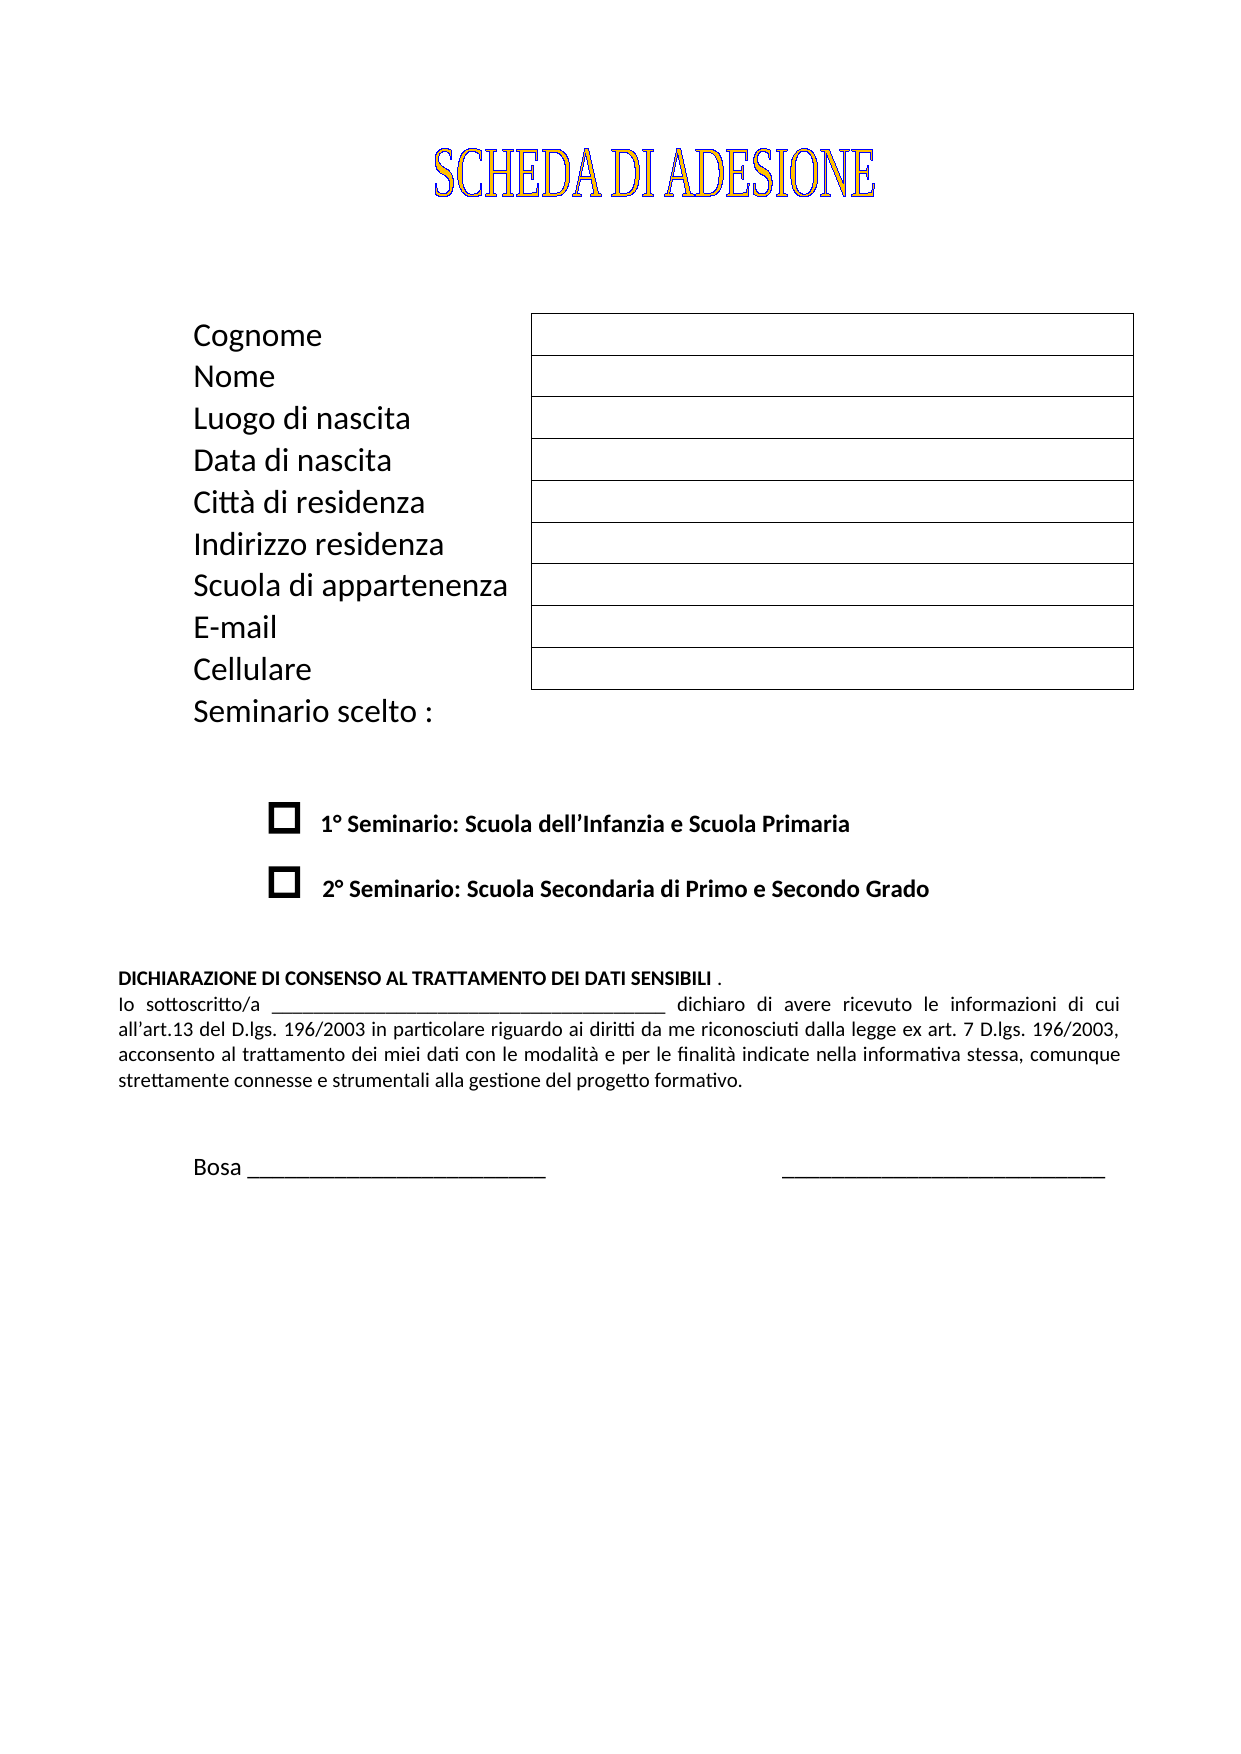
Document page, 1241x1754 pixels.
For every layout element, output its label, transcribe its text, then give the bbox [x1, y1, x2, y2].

table_cell [532, 564, 1133, 605]
text 2° Seminario: Scuola Secondaria di Primo e Secondo Grado [192, 868, 1122, 906]
table_cell Nome [182, 355, 531, 396]
table_cell Cellulare [182, 647, 531, 689]
table_cell [532, 439, 1133, 480]
table_cell [532, 356, 1133, 396]
table_cell Scuola di appartenenza [182, 563, 531, 605]
table_cell E-mail [182, 605, 531, 647]
table_cell Data di nascita [182, 438, 531, 480]
table_cell [532, 523, 1133, 563]
table_cell [532, 648, 1133, 689]
table_cell [532, 606, 1133, 647]
text 1° Seminario: Scuola dell’Infanzia e Scuola Primaria [192, 804, 1122, 842]
table_cell Luogo di nascita [182, 396, 531, 438]
table_cell [532, 397, 1133, 438]
text Io sottoscritto/a ______________________________________ dichiaro di avere ricevuto le informazioni di cui all’art.13 del D.lgs. 196/2003 in particolare riguardo ai diritti da me riconosciuti dalla legge ex art. 7 D.lgs. 196/2003, acconsento al trattamento dei miei dati con le modalità e per le finalità indicate nella informativa stessa, comunque strettamente connesse e strumentali alla gestione del progetto formativo. [118, 991, 1122, 1092]
table_header [532, 314, 1133, 354]
text DICHIARAZIONE DI CONSENSO AL TRATTAMENTO DEI DATI SENSIBILI . [118, 965, 1122, 991]
table_cell Indirizzo residenza [182, 522, 531, 563]
list Seminario scelto : [193, 690, 1122, 730]
list Bosa ________________________ __________________________ [193, 1151, 1122, 1181]
table_header Cognome [182, 313, 531, 354]
table_cell Città di residenza [182, 480, 531, 522]
table_cell [532, 481, 1133, 522]
